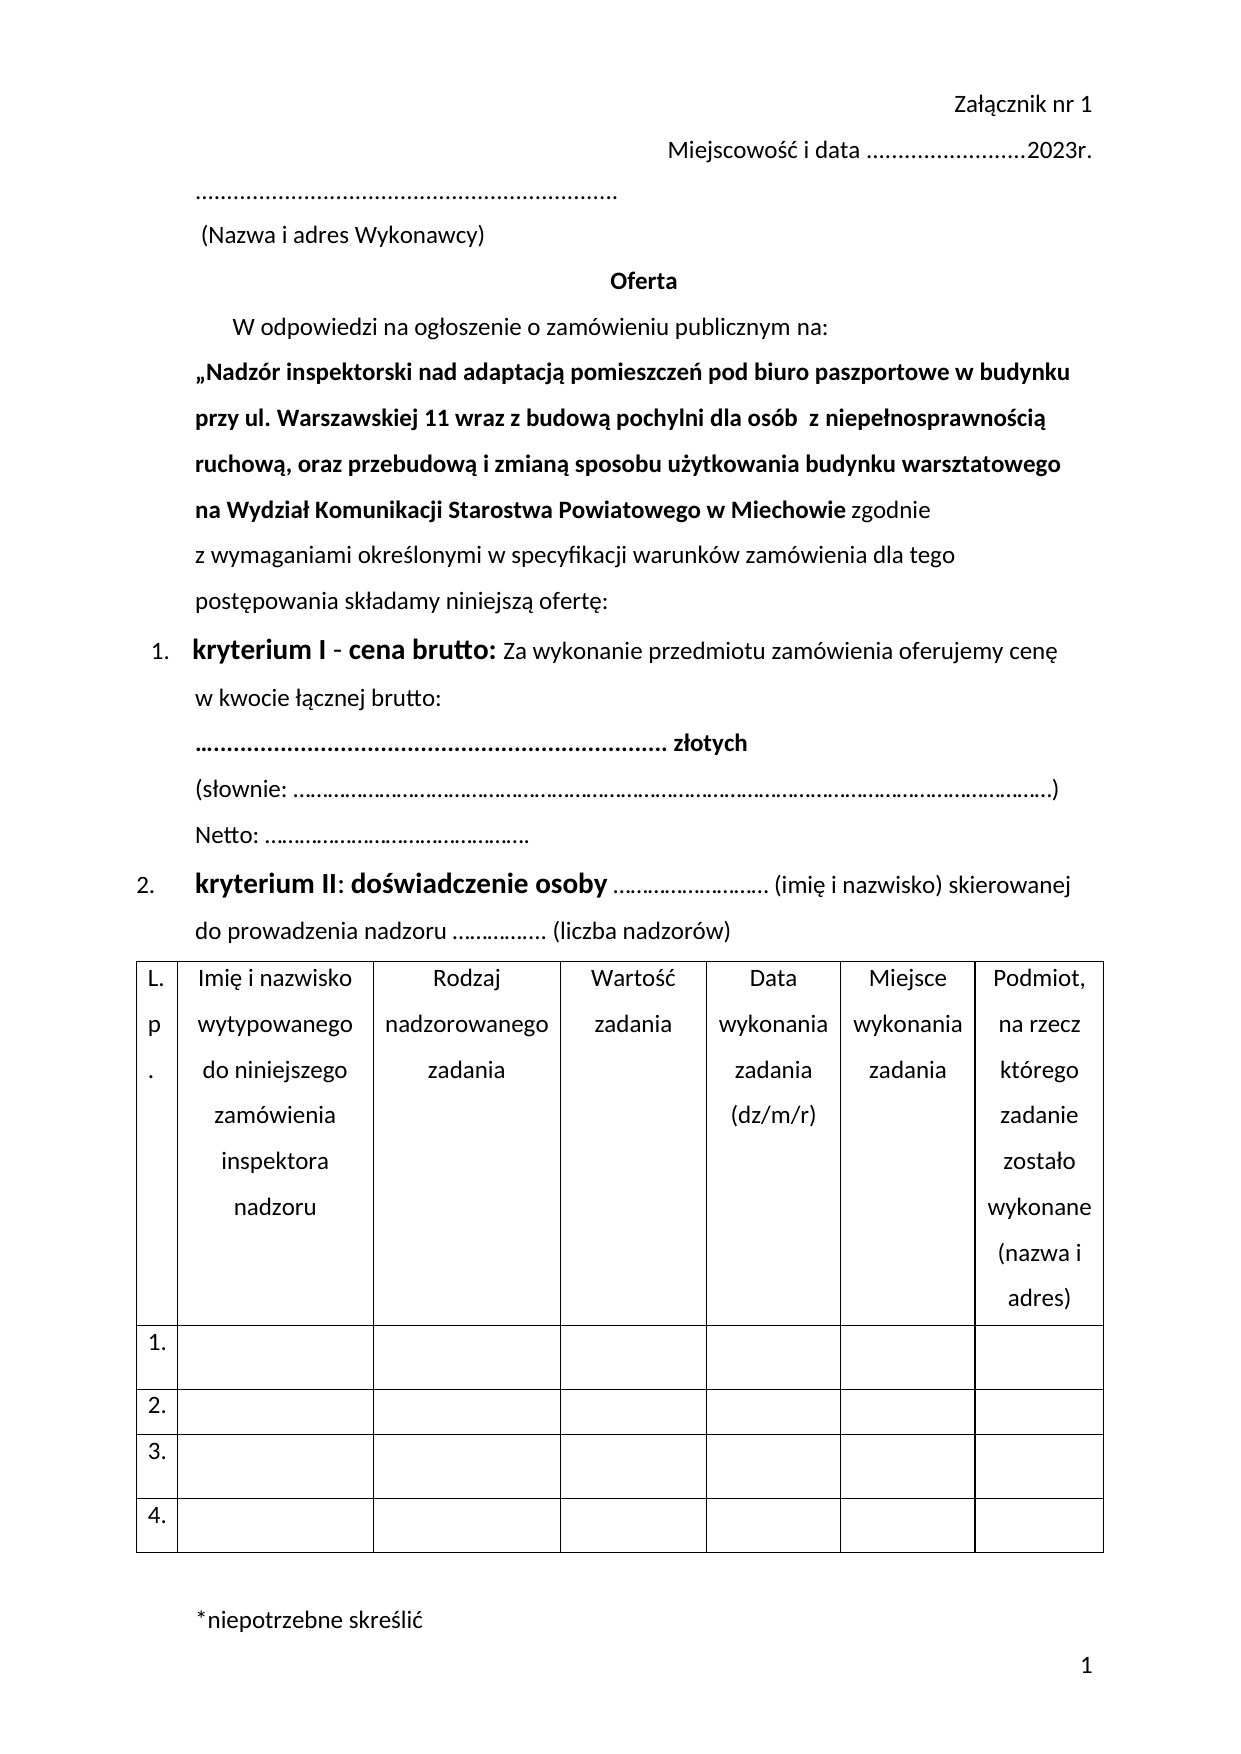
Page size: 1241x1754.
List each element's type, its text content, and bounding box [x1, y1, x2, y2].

text ….................................................................... złotych [195, 727, 1092, 758]
table_cell [137, 1326, 177, 1388]
table_cell [707, 1326, 840, 1388]
table_cell [137, 1390, 177, 1434]
table_cell [707, 1499, 840, 1552]
table_cell [178, 1390, 373, 1434]
table_cell [178, 1499, 373, 1552]
list kryterium II: doświadczenie osoby ……………………… (imię i nazwisko) skierowanej do prowadzenia nadzoru ………….... (liczba nadzorów) [136, 865, 1092, 946]
table_cell [561, 1435, 706, 1498]
text (słownie: ……………………………………………………………………………………………………………………) [195, 773, 1092, 804]
table_cell [137, 1499, 177, 1552]
table_cell [374, 1499, 560, 1552]
table_header Rodzaj nadzorowanego zadania [374, 962, 560, 1325]
table_cell [374, 1326, 560, 1388]
table_cell [707, 1390, 840, 1434]
table_header Imię i nazwisko wytypowanego do niniejszego zamówienia inspektora nadzoru [178, 962, 373, 1325]
text „Nadzór inspektorski nad adaptacją pomieszczeń pod biuro paszportowe w budynku przy ul. Warszawskiej 11 wraz z budową pochylni dla osób z niepełnosprawnością ruchową, oraz przebudową i zmianą sposobu użytkowania budynku warsztatowego na Wydział Komunikacji Starostwa Powiatowego w Miechowie zgodnie z wymaganiami określonymi w specyfikacji warunków zamówienia dla tego postępowania składamy niniejszą ofertę: [195, 357, 1092, 616]
table_header Data wykonania zadania (dz/m/r) [707, 962, 840, 1325]
table_cell [178, 1326, 373, 1388]
table_cell [841, 1499, 974, 1552]
text (Nazwa i adres Wykonawcy) [195, 219, 1092, 250]
table_cell [841, 1326, 974, 1388]
table_cell [137, 1435, 177, 1498]
table_cell [561, 1499, 706, 1552]
table_header Wartość zadania [561, 962, 706, 1325]
table_cell [178, 1435, 373, 1498]
text Oferta [195, 265, 1092, 296]
table_cell [976, 1435, 1103, 1498]
table_header Miejsce wykonania zadania [841, 962, 974, 1325]
table_cell [561, 1390, 706, 1434]
table_cell [707, 1435, 840, 1498]
text W odpowiedzi na ogłoszenie o zamówieniu publicznym na: [195, 311, 1092, 341]
table_cell [374, 1435, 560, 1498]
table_header Podmiot, na rzecz którego zadanie zostało wykonane (nazwa i adres) [976, 962, 1103, 1325]
text Miejscowość i data 2023r. [195, 134, 1092, 165]
table_cell [374, 1390, 560, 1434]
list kryterium I - cena brutto: Za wykonanie przedmiotu zamówienia oferujemy cenę w kwocie łącznej brutto: [151, 631, 1092, 712]
table_cell [976, 1390, 1103, 1434]
text Załącznik nr 1 [195, 89, 1092, 119]
table_cell [841, 1435, 974, 1498]
table_cell [976, 1326, 1103, 1388]
table_header L.p. [137, 962, 177, 1325]
table_cell [841, 1390, 974, 1434]
table_cell [561, 1326, 706, 1388]
text Netto: ………………………………………. [195, 819, 1092, 849]
table_cell [976, 1499, 1103, 1552]
